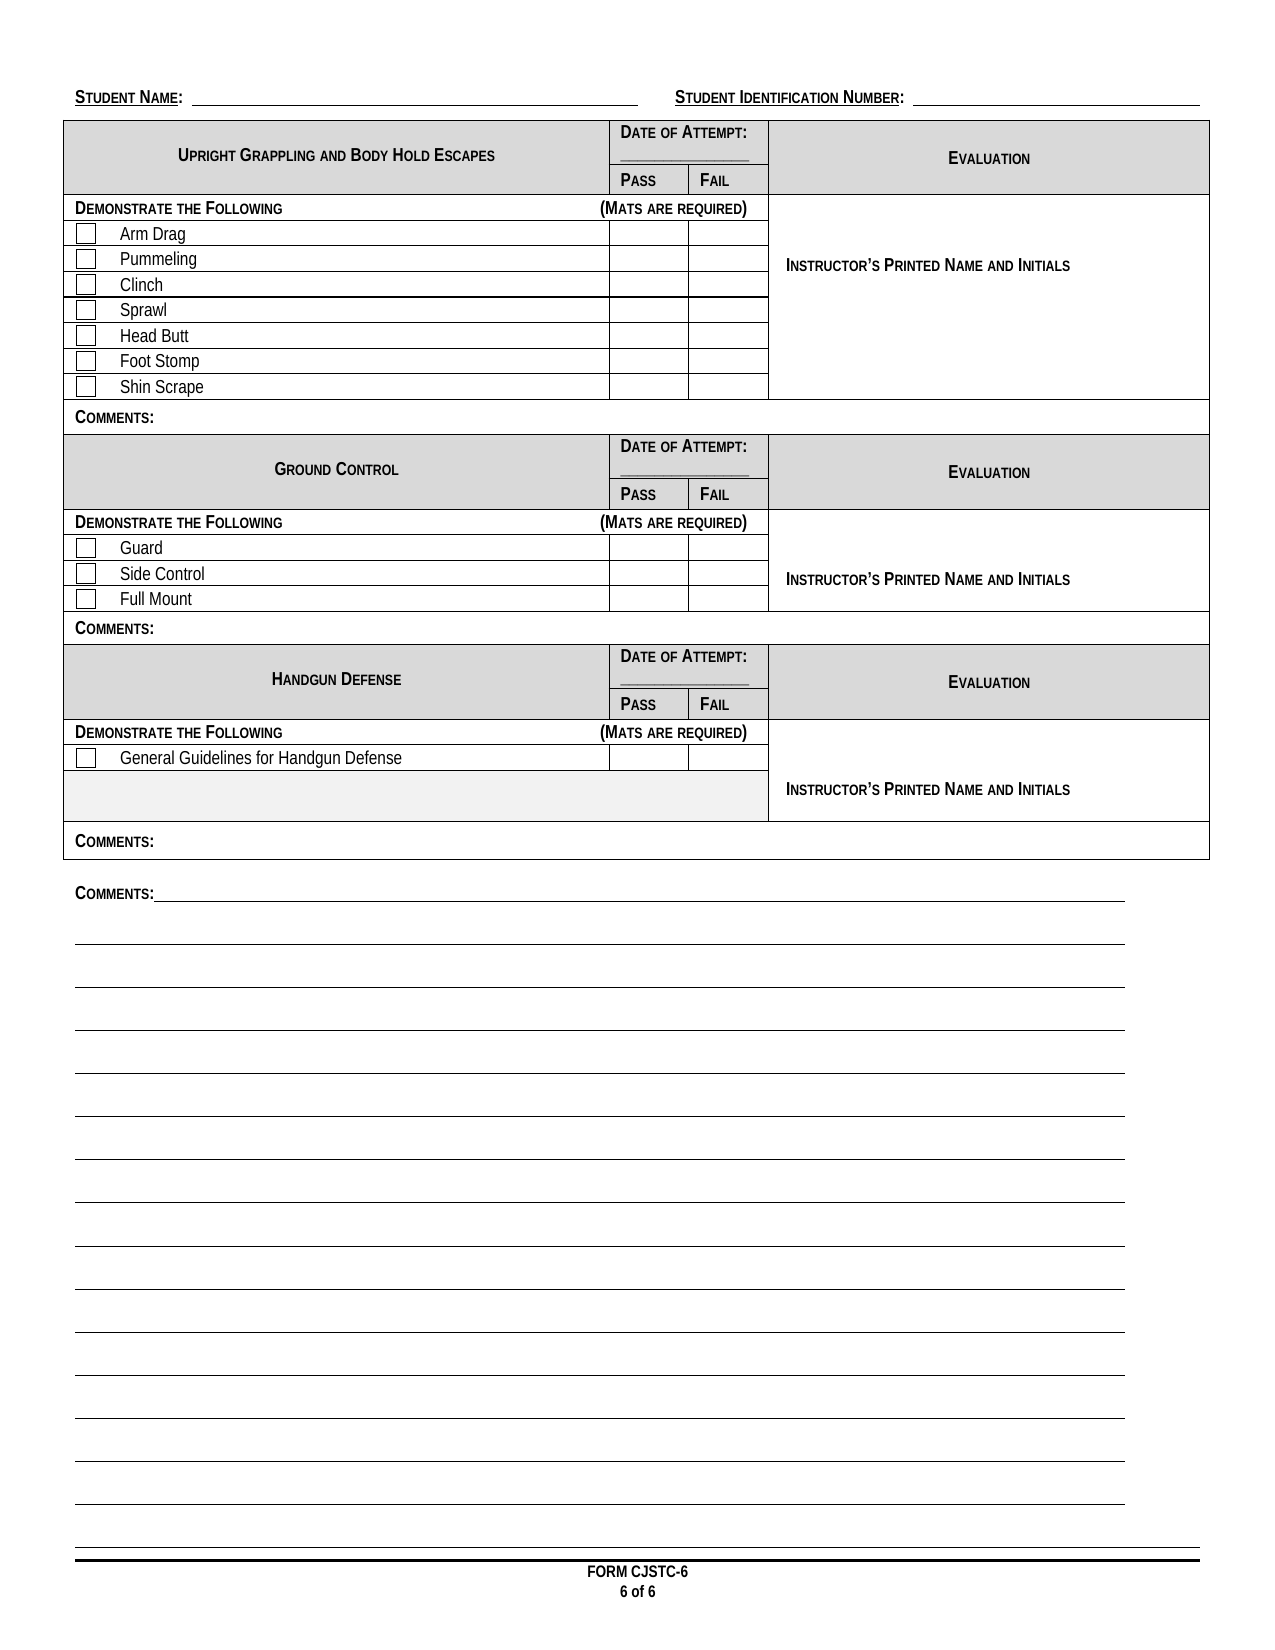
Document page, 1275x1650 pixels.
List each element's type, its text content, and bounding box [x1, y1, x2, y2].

table_cell Fail [689, 689, 768, 719]
table_cell Date of Attempt: _______________ [610, 645, 768, 688]
table_cell Handgun Defense [64, 645, 609, 719]
table_cell [610, 586, 688, 611]
table_cell [689, 561, 768, 585]
table_cell Demonstrate the Following (Mats are required) [64, 195, 768, 220]
table_cell Pass [610, 689, 688, 719]
table_cell [689, 298, 768, 322]
table_cell [64, 771, 768, 821]
table_header Evaluation [769, 121, 1209, 194]
table_cell Fail [689, 165, 768, 194]
table_cell Clinch [64, 272, 609, 296]
table_cell Side Control [64, 561, 609, 585]
table_cell [610, 272, 688, 296]
table_cell [610, 246, 688, 271]
table_cell Shin Scrape [64, 374, 609, 398]
table_cell [689, 349, 768, 373]
text Student Name: Student Identification Number: [75, 86, 1200, 108]
table_header Date of Attempt: _______________ [610, 121, 768, 164]
table_cell Evaluation [769, 435, 1209, 509]
table_cell [610, 349, 688, 373]
table_cell [689, 745, 768, 770]
table_cell [610, 221, 688, 245]
table_cell Head Butt [64, 323, 609, 347]
table_cell [689, 374, 768, 398]
table_cell Instructor’s Printed Name and Initials [769, 510, 1209, 611]
table_cell Demonstrate the Following (Mats are required) [64, 720, 768, 744]
table_cell [689, 535, 768, 560]
table_cell [610, 561, 688, 585]
table_cell Ground Control [64, 435, 609, 509]
table_cell Pummeling [64, 246, 609, 271]
table_cell [689, 323, 768, 347]
table_cell Arm Drag [64, 221, 609, 245]
table_cell Date of Attempt: _______________ [610, 435, 768, 478]
table_cell [689, 221, 768, 245]
table_cell Comments: [64, 400, 1209, 434]
table_cell [610, 374, 688, 398]
table_cell General Guidelines for Handgun Defense [64, 745, 609, 770]
table_cell Evaluation [769, 645, 1209, 719]
table_cell Full Mount [64, 586, 609, 611]
table_cell Sprawl [64, 298, 609, 322]
table_cell Demonstrate the Following (Mats are required) [64, 510, 768, 534]
table_cell [610, 298, 688, 322]
table_cell Comments: [64, 612, 1209, 644]
table_cell [610, 745, 688, 770]
table_cell Instructor’s Printed Name and Initials [769, 195, 1209, 398]
table_cell [689, 272, 768, 296]
table_cell Foot Stomp [64, 349, 609, 373]
table_cell [689, 246, 768, 271]
text Comments: [75, 882, 1200, 1547]
table_cell [610, 535, 688, 560]
table_cell [610, 323, 688, 347]
table_cell Fail [689, 479, 768, 509]
table_cell Pass [610, 165, 688, 194]
table_cell Pass [610, 479, 688, 509]
table_cell Instructor’s Printed Name and Initials [769, 720, 1209, 821]
table_cell [689, 586, 768, 611]
table_header Upright Grappling and Body Hold Escapes [64, 121, 609, 194]
table_cell Guard [64, 535, 609, 560]
table_cell Comments: [64, 822, 1209, 859]
